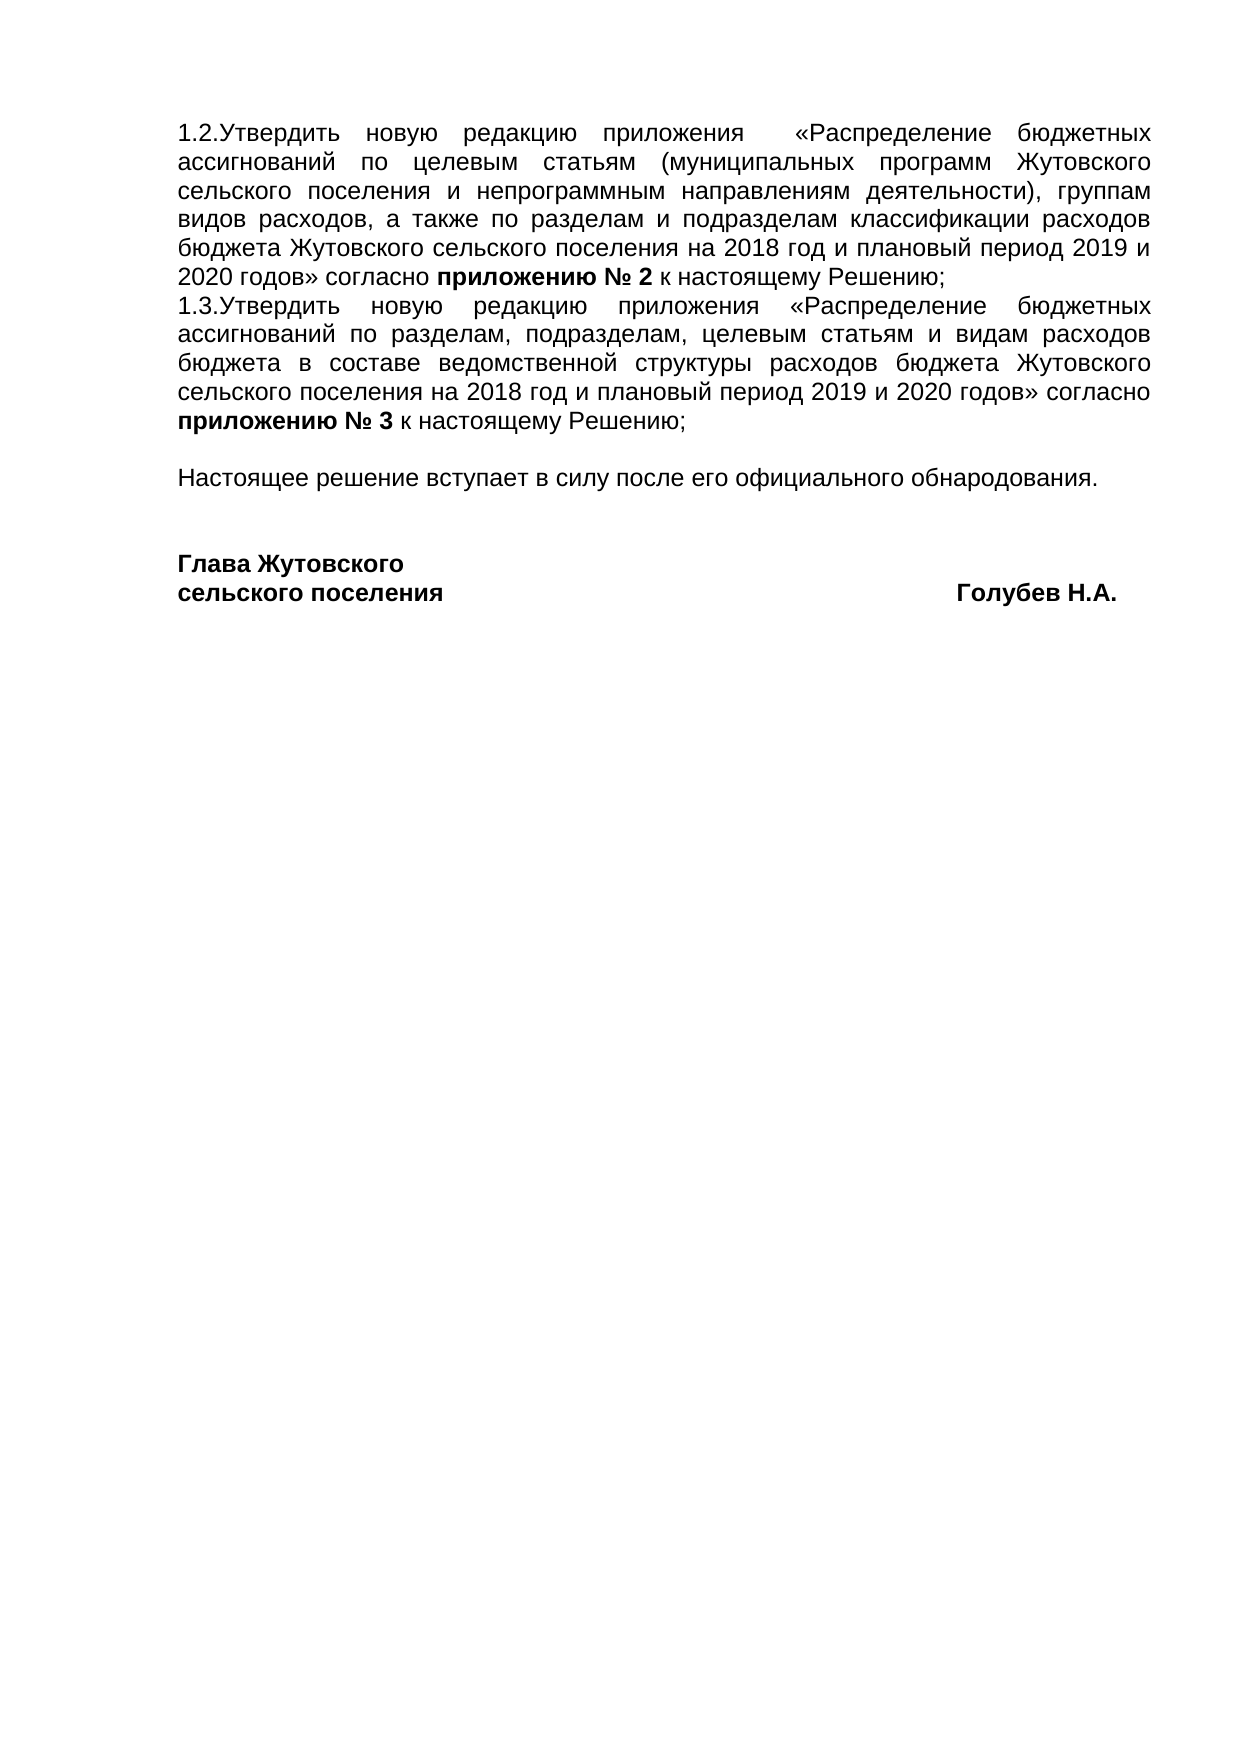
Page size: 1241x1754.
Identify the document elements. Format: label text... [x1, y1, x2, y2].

text 1.3.Утвердить новую редакцию приложения «Распределение бюджетных ассигнований по разделам, подразделам, целевым статьям и видам расходов бюджета в составе ведомственной структуры расходов бюджета Жутовского сельского поселения на 2018 год и плановый период 2019 и 2020 годов» согласно приложению № 3 к настоящему Решению; [177, 291, 1152, 434]
text Настоящее решение вступает в силу после его официального обнародования. [177, 463, 1152, 492]
text 1.2.Утвердить новую редакцию приложения «Распределение бюджетных ассигнований по целевым статьям (муниципальных программ Жутовского сельского поселения и непрограммным направлениям деятельности), группам видов расходов, а также по разделам и подразделам классификации расходов бюджета Жутовского сельского поселения на 2018 год и плановый период 2019 и 2020 годов» согласно приложению № 2 к настоящему Решению; [177, 118, 1152, 291]
text Глава Жутовского [177, 549, 1152, 578]
text сельского поселения Голубев Н.А. [177, 578, 1152, 607]
